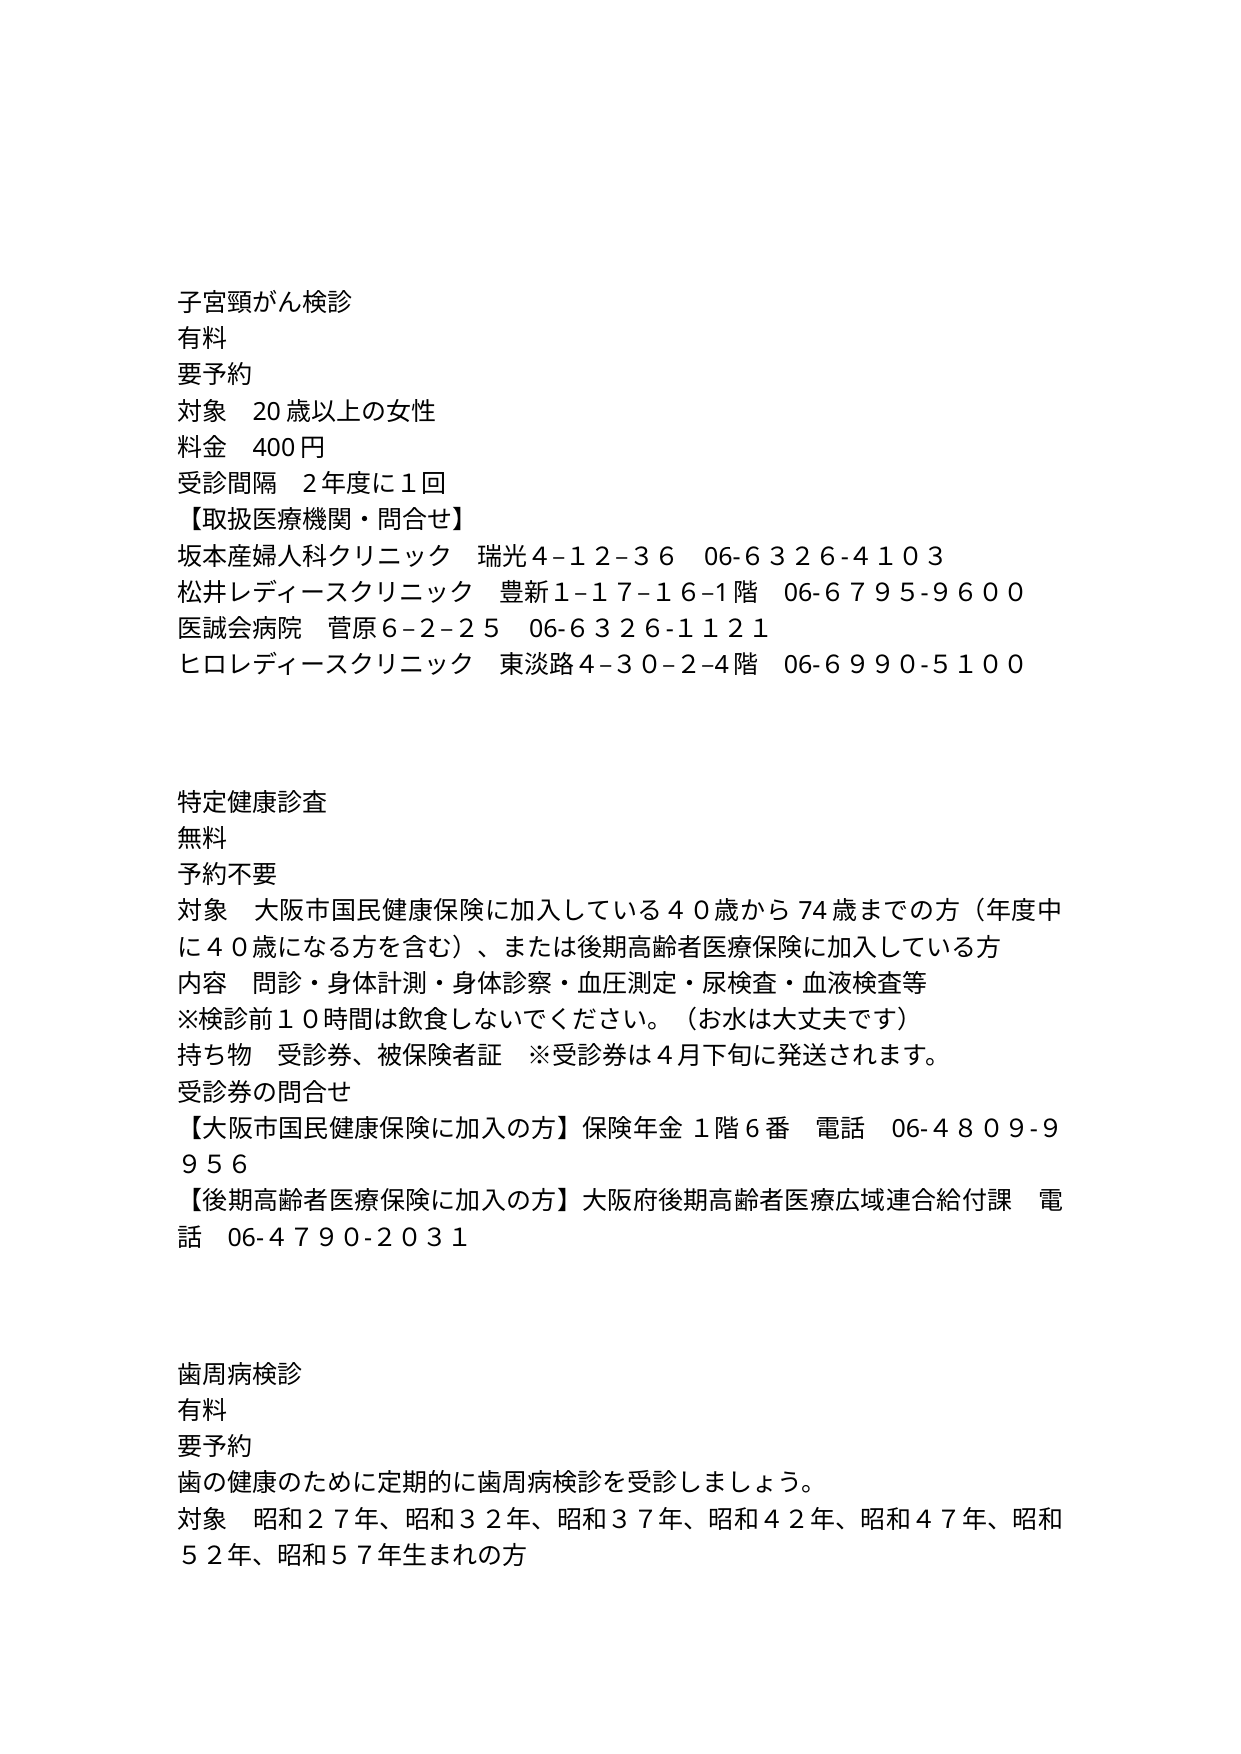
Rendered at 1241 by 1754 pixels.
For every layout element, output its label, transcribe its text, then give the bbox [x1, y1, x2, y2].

text 有料 [177, 1390, 1063, 1427]
text 有料 [177, 319, 1063, 355]
text ※検診前１０時間は飲食しないでください。（お水は大丈夫です） [177, 999, 1063, 1036]
text 要予約 [177, 1427, 1063, 1463]
text 坂本産婦人科クリニック 瑞光４‒１２‒３６ 06-６３２６-４１０３ [177, 536, 1063, 572]
text 要予約 [177, 355, 1063, 391]
text 歯の健康のために定期的に歯周病検診を受診しましょう。 [177, 1463, 1063, 1499]
text ヒロレディースクリニック 東淡路４‒３０‒２‒4階 06-６９９０-５１００ [177, 645, 1063, 681]
text 対象 大阪市国民健康保険に加入している４０歳から74歳までの方（年度中に４０歳になる方を含む）、または後期高齢者医療保険に加入している方 [177, 891, 1063, 963]
text 持ち物 受診券、被保険者証 ※受診券は４月下旬に発送されます。 [177, 1036, 1063, 1072]
text 受診間隔 2年度に１回 [177, 464, 1063, 500]
text 予約不要 [177, 854, 1063, 891]
text 料金 400円 [177, 427, 1063, 464]
text 歯周病検診 [177, 1354, 1063, 1390]
text 内容 問診・身体計測・身体診察・血圧測定・尿検査・血液検査等 [177, 963, 1063, 999]
text 医誠会病院 菅原６‒２‒２５ 06-６３２６-１１２１ [177, 609, 1063, 645]
text 対象 20歳以上の女性 [177, 391, 1063, 427]
text 【取扱医療機関・問合せ】 [177, 500, 1063, 536]
text 【大阪市国民健康保険に加入の方】保険年金 １階6番 電話 06-４８０９-９９５６ [177, 1108, 1063, 1181]
text 特定健康診査 [177, 782, 1063, 818]
text 受診券の問合せ [177, 1072, 1063, 1108]
text 無料 [177, 818, 1063, 854]
text 子宮頸がん検診 [177, 282, 1063, 319]
text 松井レディースクリニック 豊新１‒１７‒１６‒1階 06-６７９５-９６００ [177, 572, 1063, 609]
text 対象 昭和２７年、昭和３２年、昭和３７年、昭和４２年、昭和４７年、昭和５２年、昭和５７年生まれの方 [177, 1499, 1063, 1572]
text 【後期高齢者医療保険に加入の方】大阪府後期高齢者医療広域連合給付課 電話 06-４７９０-２０３１ [177, 1181, 1063, 1253]
